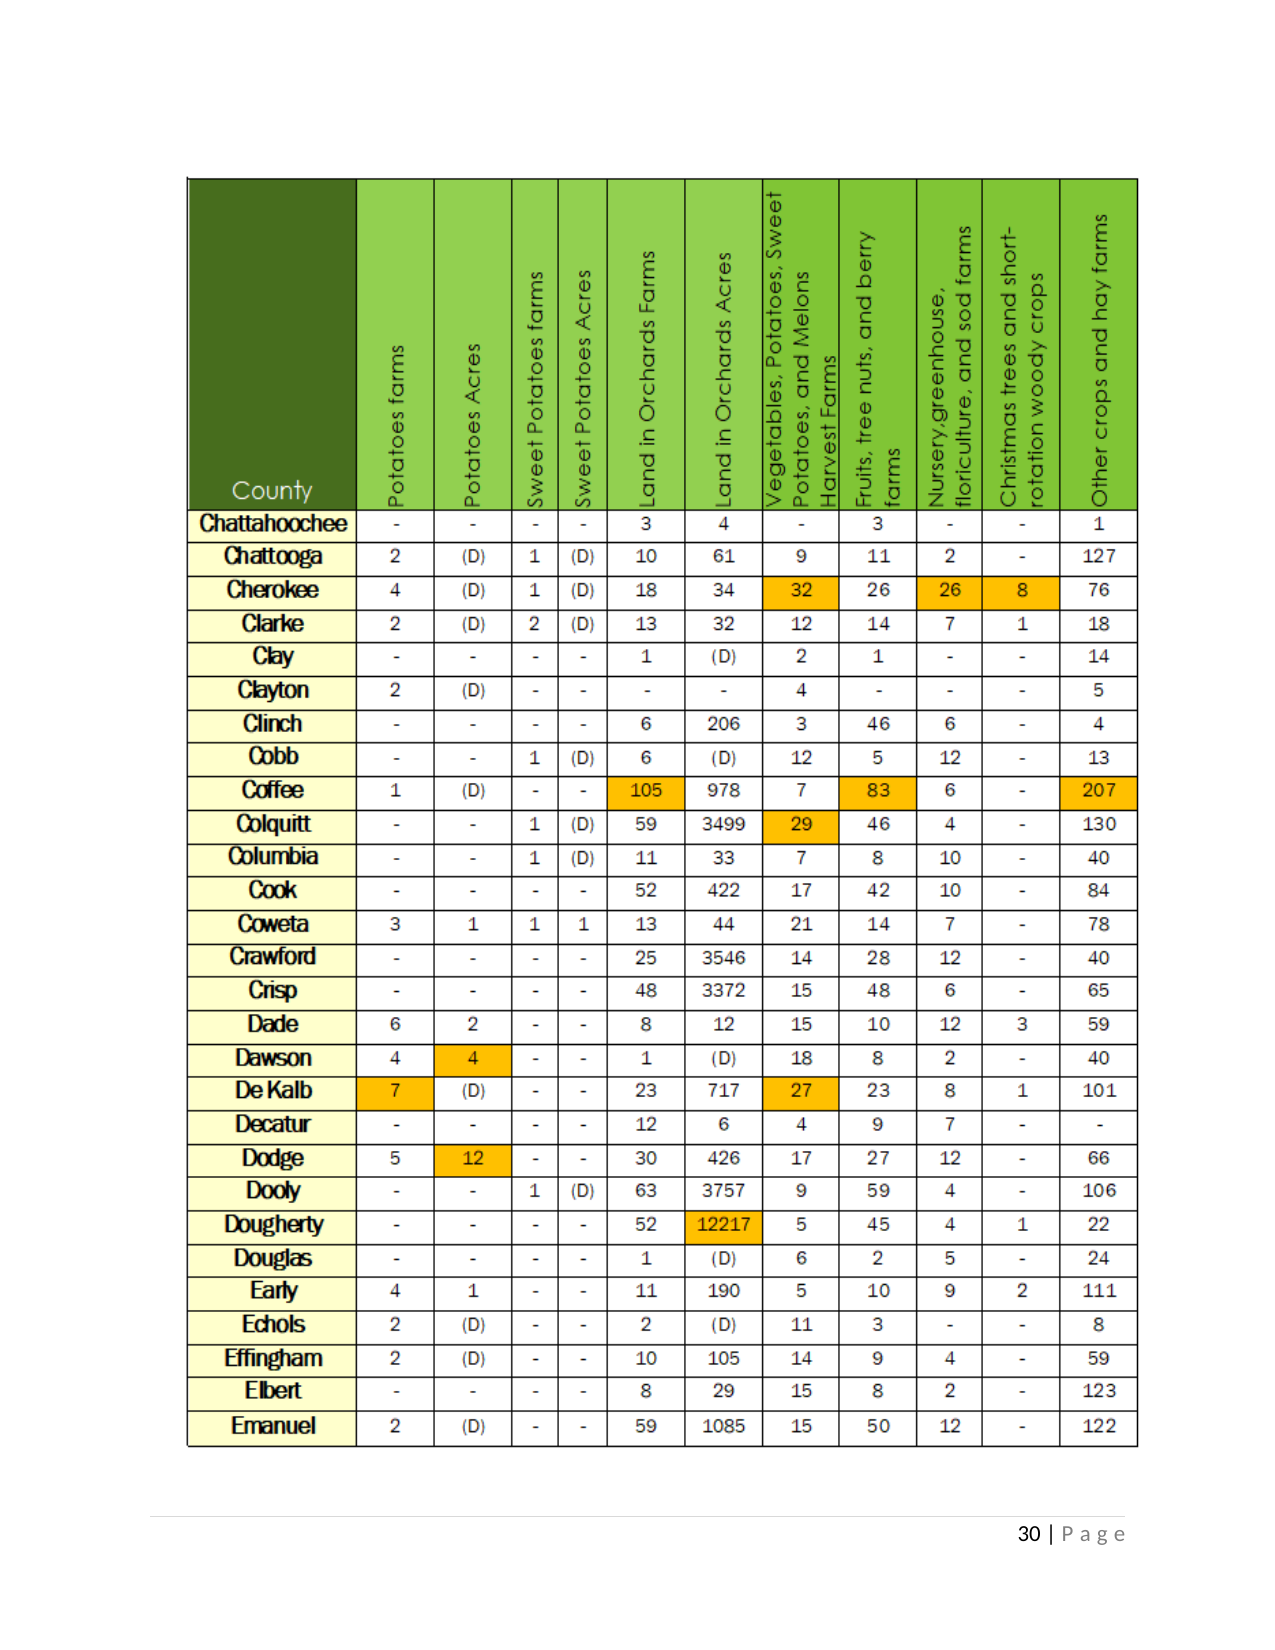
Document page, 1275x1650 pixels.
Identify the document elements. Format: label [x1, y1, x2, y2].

picture [150, 150, 1167, 1493]
